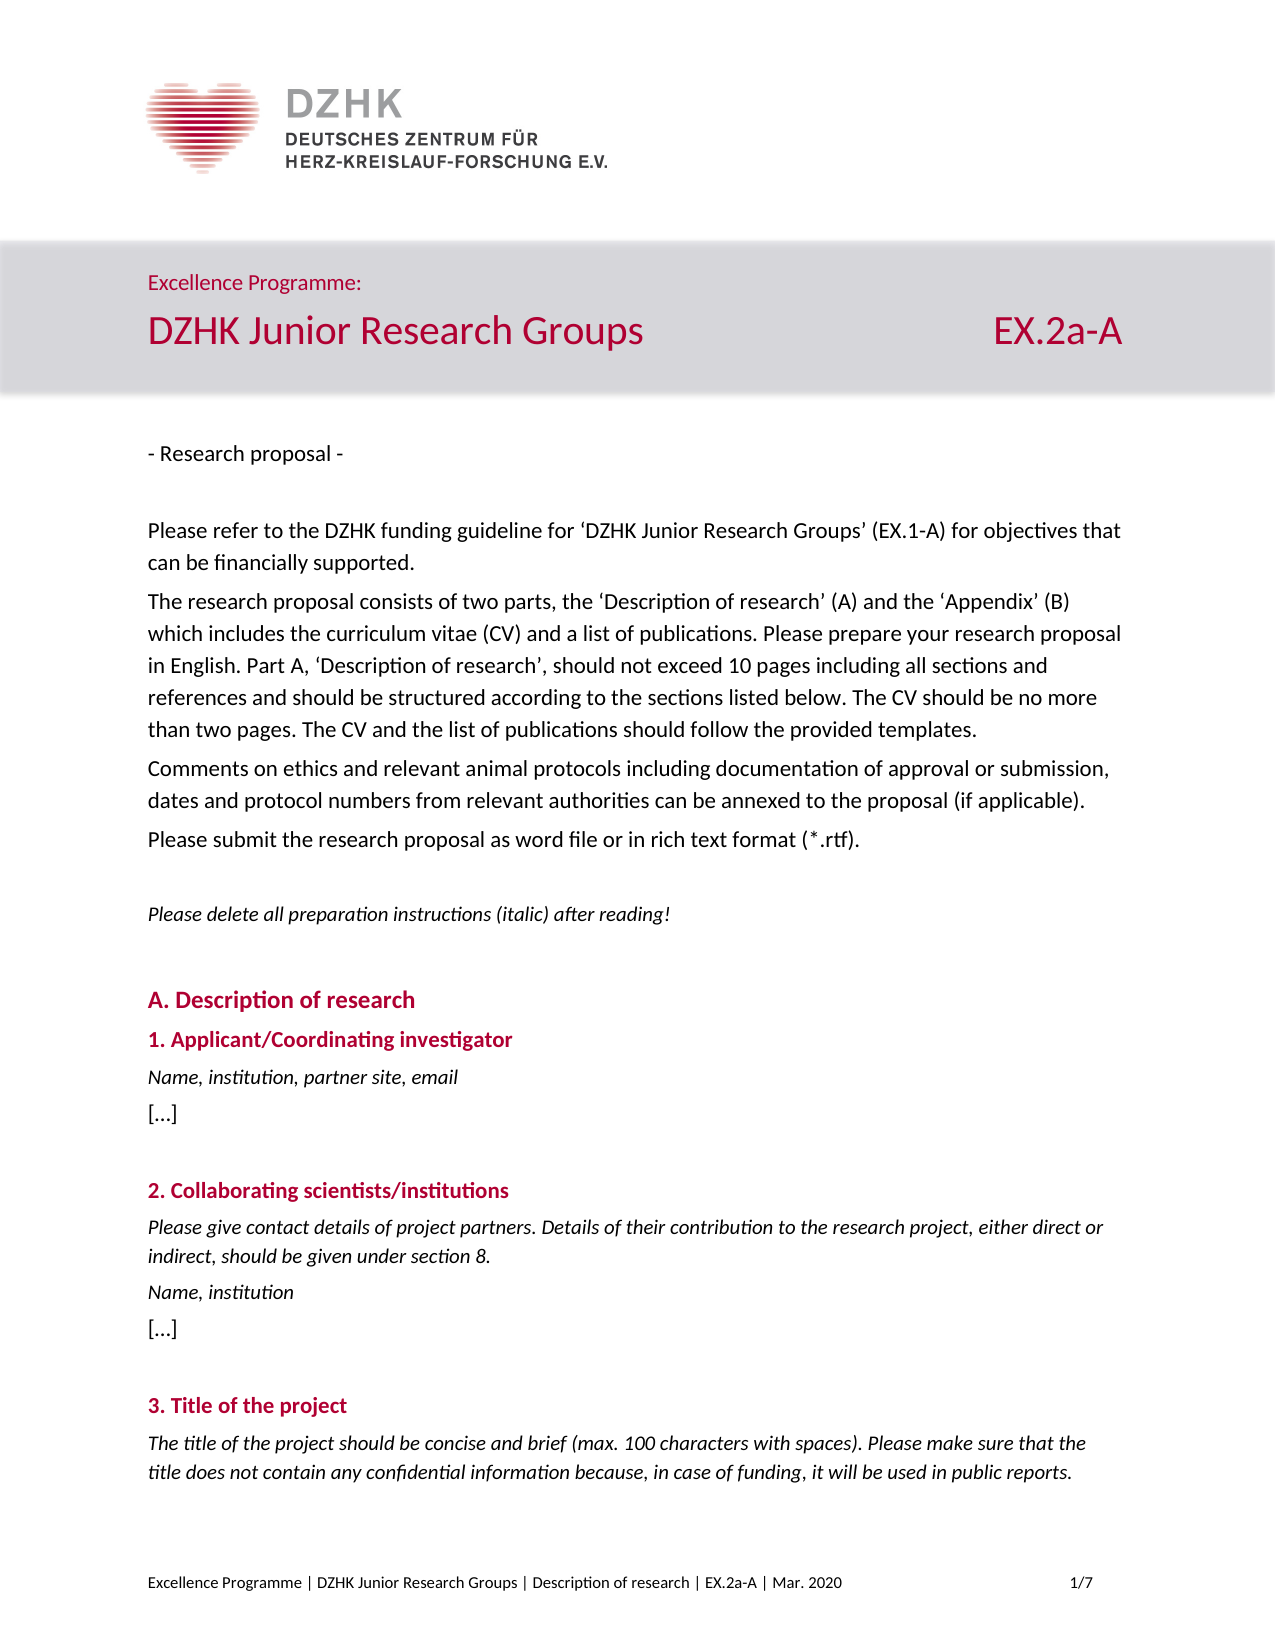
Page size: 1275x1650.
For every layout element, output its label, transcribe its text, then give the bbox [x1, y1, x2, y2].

text Please delete all preparation instructions (italic) after reading! [148, 902, 1127, 927]
text Please give contact details of project partners. Details of their contribution to the research project, either direct or indirect, should be given under section 8. [148, 1214, 1127, 1269]
text Name, institution, partner site, email [148, 1064, 1127, 1089]
text Please refer to the DZHK funding guideline for ‘DZHK Junior Research Groups’ (EX.1-A) for objectives that can be financially supported. [148, 516, 1127, 576]
text […] [148, 1314, 1127, 1343]
text The title of the project should be concise and brief (max. 100 characters with spaces). Please make sure that the title does not contain any confidential information because, in case of funding, it will be used in public reports. [148, 1430, 1127, 1484]
text Please submit the research proposal as word file or in rich text format (*.rtf). [148, 825, 1127, 853]
subtitle Title of the project [148, 1391, 1127, 1419]
text The research proposal consists of two parts, the ‘Description of research’ (A) and the ‘Appendix’ (B) which includes the curriculum vitae (CV) and a list of publications. Please prepare your research proposal in English. Part A, ‘Description of research’, should not exceed 10 pages including all sections and references and should be structured according to the sections listed below. The CV should be no more than two pages. The CV and the list of publications should follow the provided templates. [148, 587, 1127, 744]
text Comments on ethics and relevant animal protocols including documentation of approval or submission, dates and protocol numbers from relevant authorities can be annexed to the proposal (if applicable). [148, 754, 1127, 814]
text Excellence Programme: DZHK Junior Research Groups EX.2a-A [148, 268, 1127, 355]
subtitle Collaborating scientists/institutions [148, 1176, 1127, 1204]
subtitle Description of research [148, 984, 1127, 1015]
text […] [148, 1099, 1127, 1127]
text - Research proposal - [148, 439, 1127, 467]
subtitle Applicant/Coordinating investigator [148, 1025, 1127, 1053]
picture [139, 77, 613, 179]
text Name, institution [148, 1279, 1127, 1304]
